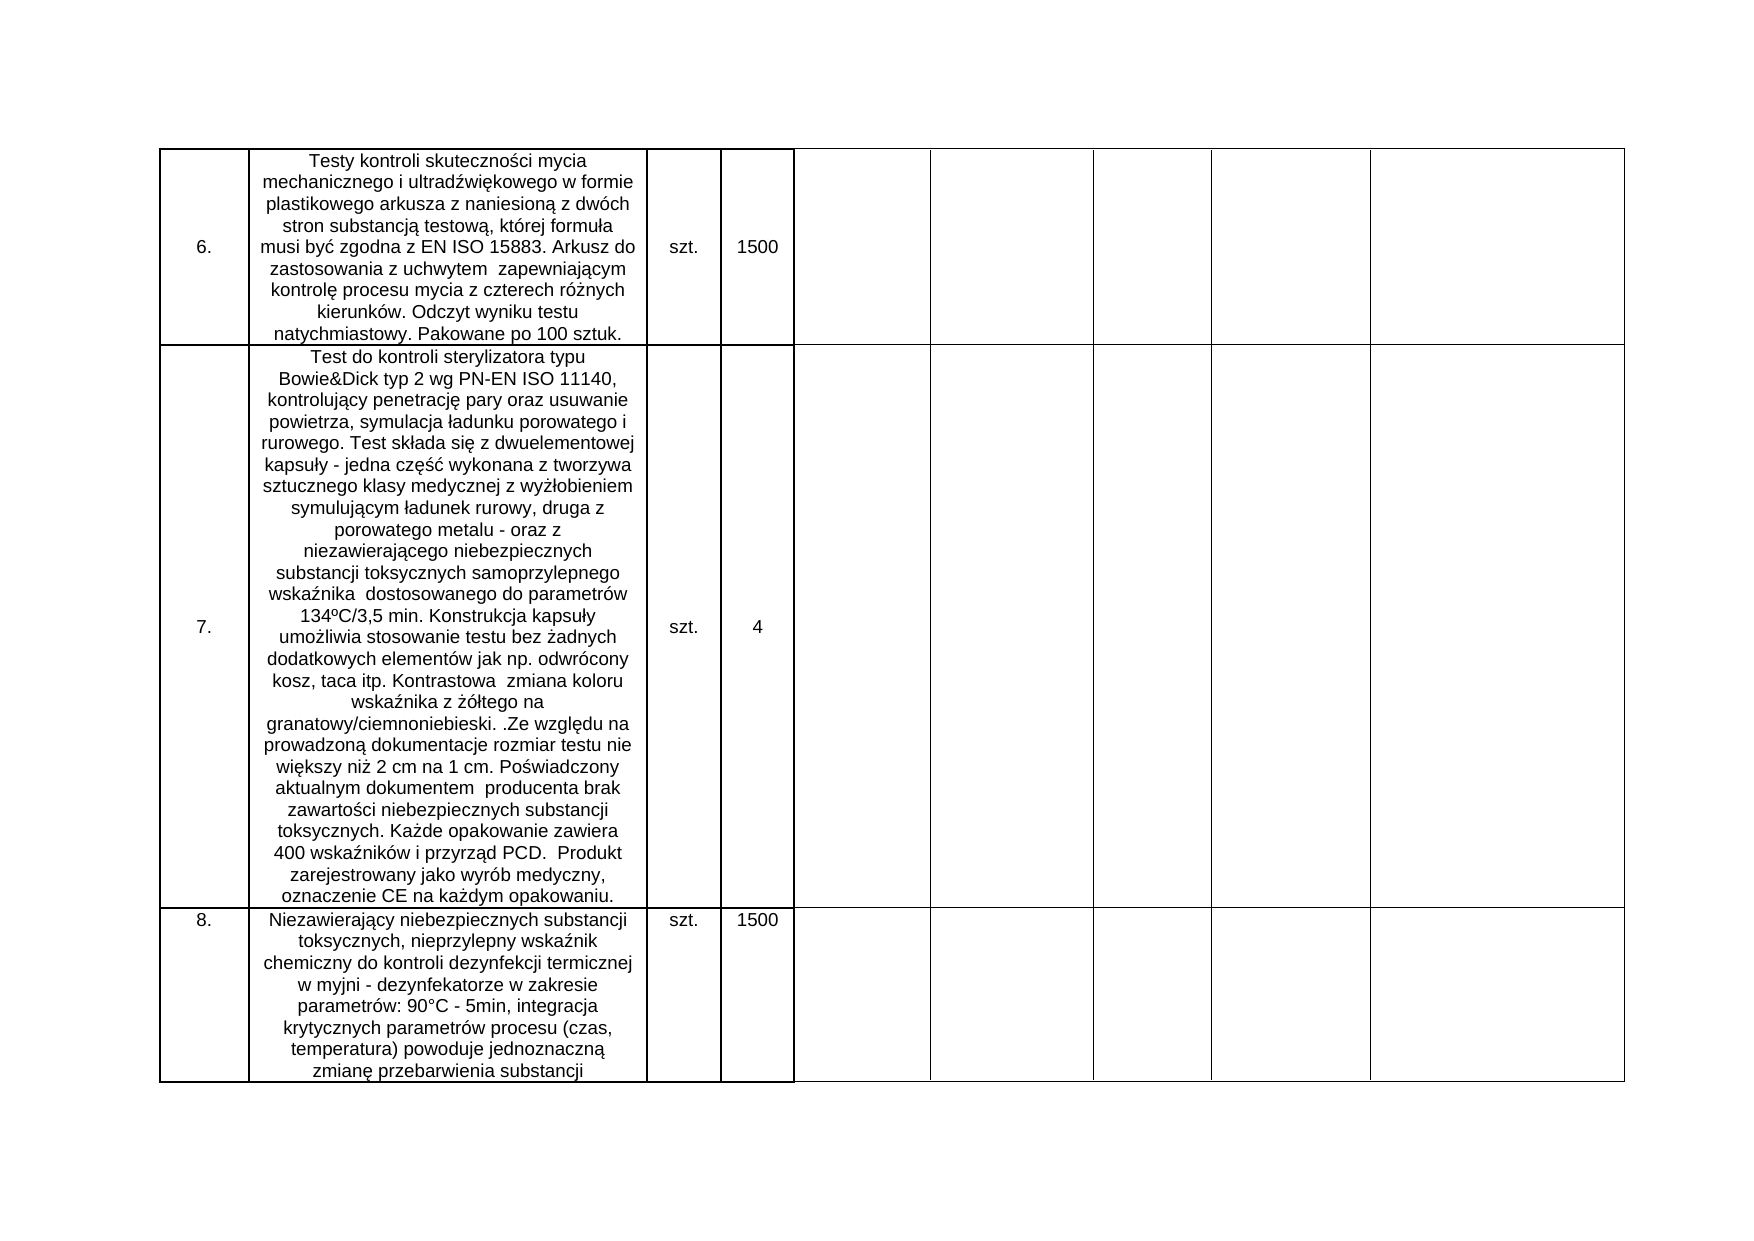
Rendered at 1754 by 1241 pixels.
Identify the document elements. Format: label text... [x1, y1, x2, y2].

table_cell [931, 149, 1093, 344]
table_cell [1212, 345, 1370, 907]
table_cell 4 [722, 346, 793, 907]
table_cell [1211, 908, 1370, 1081]
table_cell [795, 908, 931, 1081]
table_cell szt. [648, 346, 720, 907]
table_cell [1370, 908, 1624, 1081]
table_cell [250, 909, 646, 1081]
table_cell 7. [161, 346, 248, 907]
table_cell 6. [161, 150, 248, 344]
table_cell 8. [161, 909, 248, 1081]
table_cell Test do kontroli sterylizatora typu Bowie&Dick typ 2 wg PN-EN ISO 11140, kontrolujący penetrację pary oraz usuwanie powietrza, symulacja ładunku porowatego i rurowego. Test składa się z dwuelementowej kapsuły - jedna część wykonana z tworzywa sztucznego klasy medycznej z wyżłobieniem symulującym ładunek rurowy, druga z porowatego metalu - oraz z niezawierającego niebezpiecznych substancji toksycznych samoprzylepnego wskaźnika dostosowanego do parametrów 134ºC/3,5 min. Konstrukcja kapsuły umożliwia stosowanie testu bez żadnych dodatkowych elementów jak np. odwrócony kosz, taca itp. Kontrastowa zmiana koloru wskaźnika z żółtego na granatowy/ciemnoniebieski. .Ze względu na prowadzoną dokumentacje rozmiar testu nie większy niż 2 cm na 1 cm. Poświadczony aktualnym dokumentem producenta brak zawartości niebezpiecznych substancji toksycznych. Każde opakowanie zawiera 400 wskaźników i przyrząd PCD. Produkt zarejestrowany jako wyrób medyczny, oznaczenie CE na każdym opakowaniu. [250, 346, 646, 907]
table_cell [1093, 908, 1211, 1081]
table_cell 1500 [722, 909, 793, 1081]
table_cell [795, 149, 930, 344]
table_cell [1371, 149, 1624, 344]
table_cell [795, 345, 930, 907]
table_cell 1500 [722, 150, 793, 344]
table_cell [931, 908, 1093, 1081]
table_cell szt. [648, 909, 720, 1081]
table_cell [1094, 149, 1211, 344]
table_cell [1212, 149, 1370, 344]
table_cell [931, 345, 1093, 907]
table_cell [1094, 345, 1211, 907]
table_cell szt. [648, 150, 720, 344]
table_cell [1371, 345, 1624, 907]
table_cell Testy kontroli skuteczności mycia mechanicznego i ultradźwiękowego w formie plastikowego arkusza z naniesioną z dwóch stron substancją testową, której formuła musi być zgodna z EN ISO 15883. Arkusz do zastosowania z uchwytem zapewniającym kontrolę procesu mycia z czterech różnych kierunków. Odczyt wyniku testu natychmiastowy. Pakowane po 100 sztuk. [250, 150, 646, 344]
